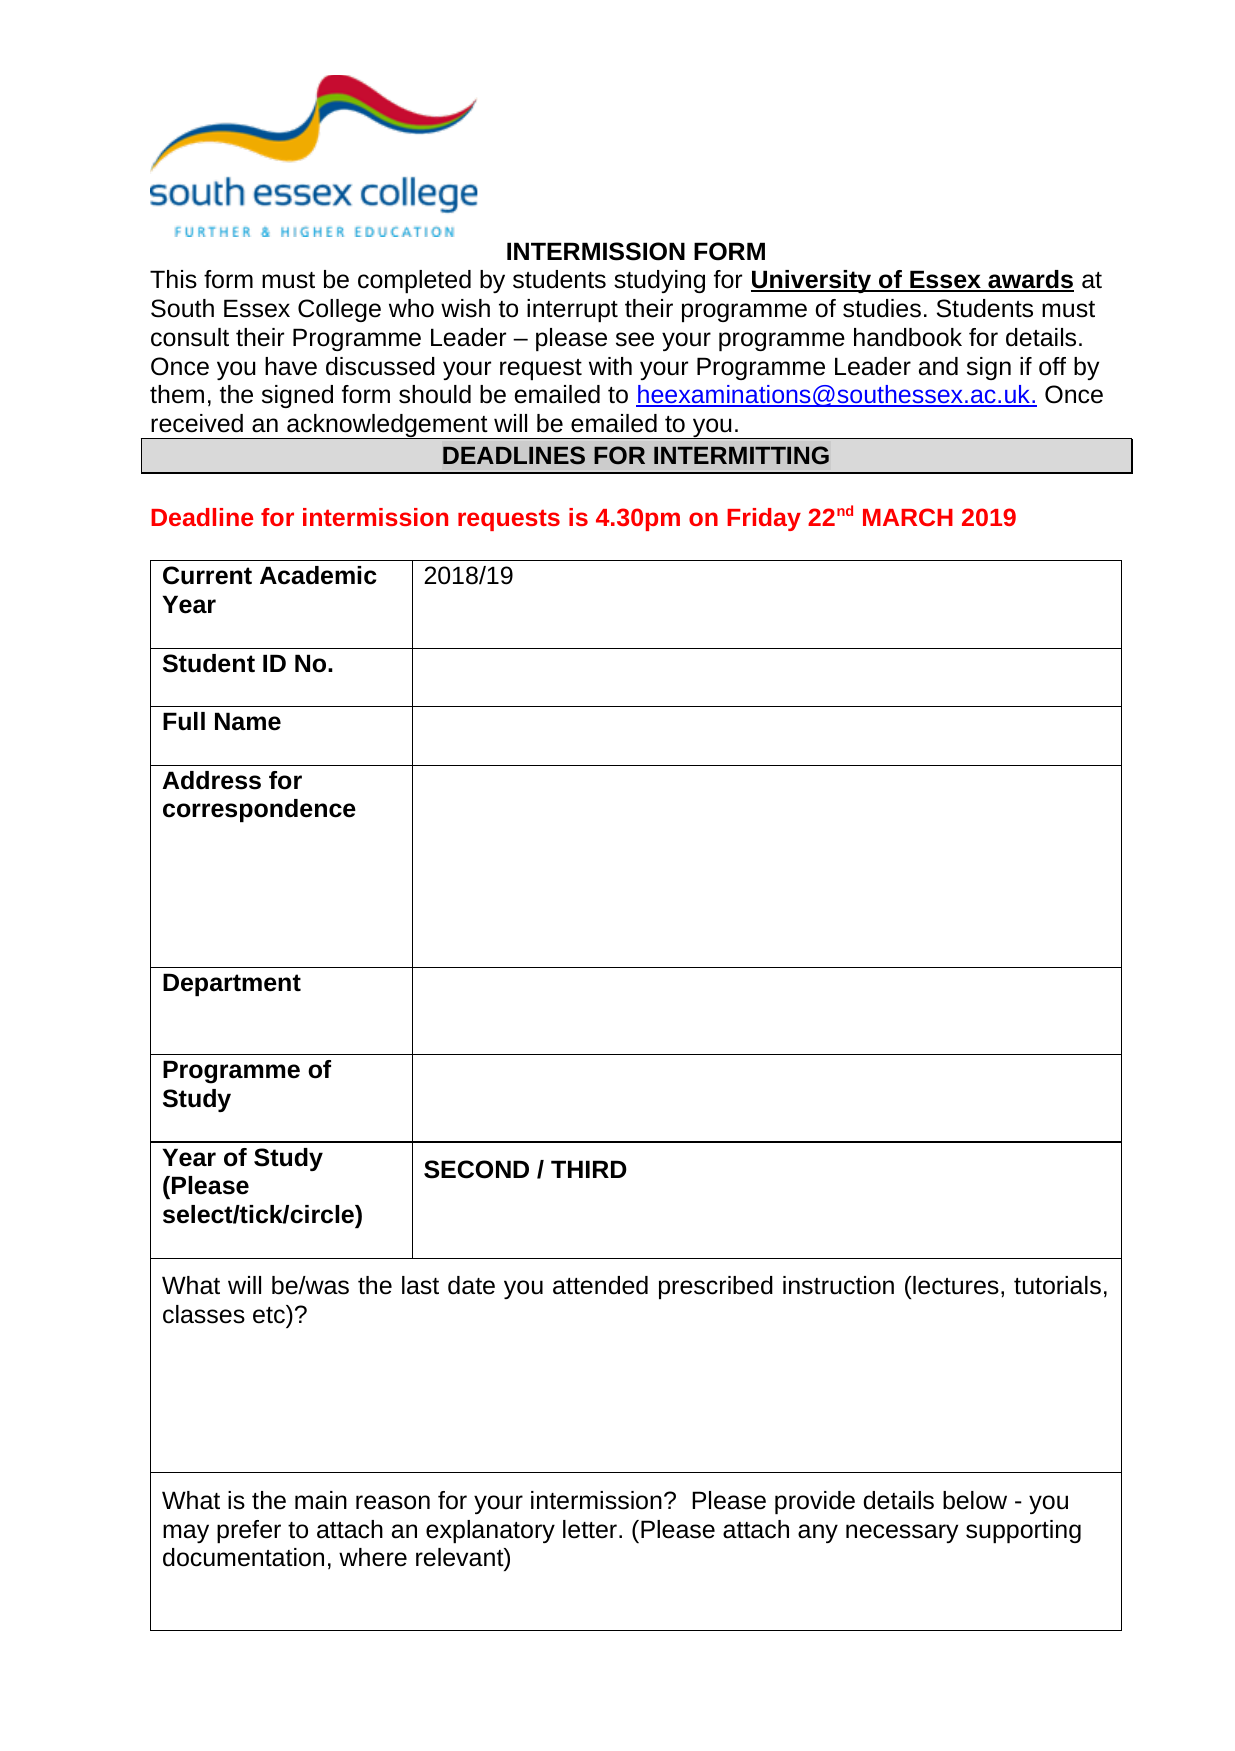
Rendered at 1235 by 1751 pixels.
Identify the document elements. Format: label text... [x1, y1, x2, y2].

table_cell Year of Study (Please select/tick/circle) [151, 1143, 412, 1257]
picture [150, 75, 478, 237]
table_cell Full Name [151, 707, 412, 764]
text Deadline for intermission requests is 4.30pm on Friday 22nd MARCH 2019 [150, 503, 1122, 531]
table_cell Department [151, 968, 412, 1054]
table_cell Programme of Study [151, 1055, 412, 1141]
table_cell [413, 1055, 1121, 1141]
table_cell Student ID No. [151, 649, 412, 706]
text DEADLINES FOR INTERMITTING [142, 439, 1131, 472]
table_cell [413, 649, 1121, 706]
table_cell [413, 766, 1121, 967]
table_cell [151, 1473, 1121, 1629]
table_cell SECOND / THIRD [413, 1143, 1121, 1257]
text INTERMISSION FORM [150, 237, 1122, 265]
table_cell Address for correspondence [151, 766, 412, 967]
table_cell What will be/was the last date you attended prescribed instruction (lectures, tutorials, classes etc)? [151, 1259, 1121, 1472]
table_header 2018/19 [413, 561, 1121, 647]
table_cell [413, 707, 1121, 764]
text This form must be completed by students studying for University of Essex awards at South Essex College who wish to interrupt their programme of studies. Students must consult their Programme Leader – please see your programme handbook for details. Once you have discussed your request with your Programme Leader and sign if off by them, the signed form should be emailed to heexaminations@southessex.ac.uk. Once received an acknowledgement will be emailed to you. [150, 265, 1122, 438]
table_header Current Academic Year [151, 561, 412, 647]
table_cell [413, 968, 1121, 1054]
